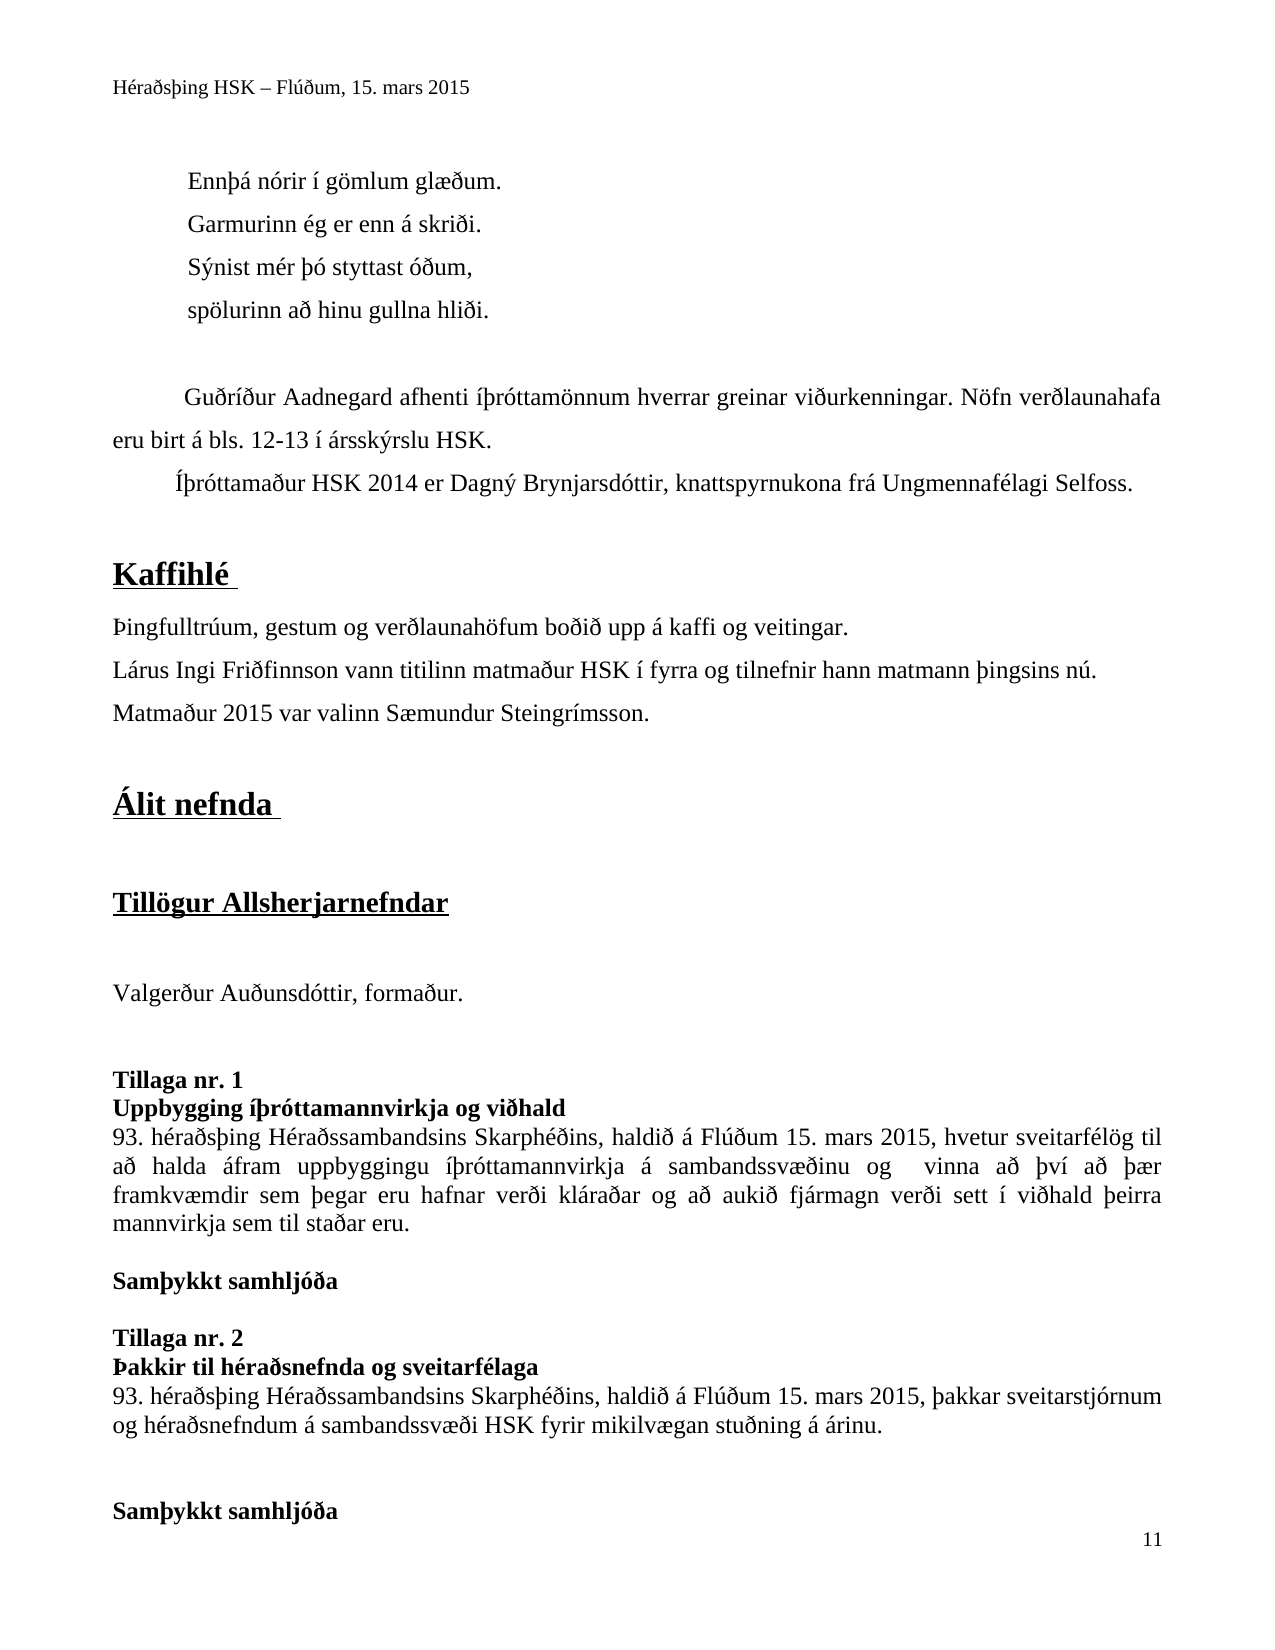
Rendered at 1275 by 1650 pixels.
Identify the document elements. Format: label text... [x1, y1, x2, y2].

text Guðríður Aadnegard afhenti íþróttamönnum hverrar greinar viðurkenningar. Nöfn verðlaunahafa eru birt á bls. 12-13 í ársskýrslu HSK. [112, 382, 1163, 454]
text Íþróttamaður HSK 2014 er Dagný Brynjarsdóttir, knattspyrnukona frá Ungmennafélagi Selfoss. [112, 468, 1163, 497]
text Þingfulltrúum, gestum og verðlaunahöfum boðið upp á kaffi og veitingar. [112, 612, 1163, 641]
text 93. héraðsþing Héraðssambandsins Skarphéðins, haldið á Flúðum 15. mars 2015, þakkar sveitarstjórnum og héraðsnefndum á sambandssvæði HSK fyrir mikilvægan stuðning á árinu. [112, 1381, 1163, 1438]
text 93. héraðsþing Héraðssambandsins Skarphéðins, haldið á Flúðum 15. mars 2015, hvetur sveitarfélög til að halda áfram uppbyggingu íþróttamannvirkja á sambandssvæðinu og vinna að því að þær framkvæmdir sem þegar eru hafnar verði kláraðar og að aukið fjármagn verði sett í viðhald þeirra mannvirkja sem til staðar eru. [112, 1122, 1163, 1237]
text Tillögur Allsherjarnefndar [112, 885, 1163, 918]
text Þakkir til héraðsnefnda og sveitarfélaga [112, 1352, 1163, 1381]
text Samþykkt samhljóða [112, 1266, 1163, 1295]
text Matmaður 2015 var valinn Sæmundur Steingrímsson. [112, 698, 1163, 727]
text Uppbygging íþróttamannvirkja og viðhald [112, 1093, 1163, 1122]
text Tillaga nr. 1 [112, 1065, 1163, 1093]
text Ennþá nórir í gömlum glæðum. [187, 166, 1163, 195]
text Álit nefnda [112, 784, 1163, 823]
text Sýnist mér þó styttast óðum, [187, 252, 1163, 281]
text Samþykkt samhljóða [112, 1496, 1163, 1525]
text Kaffihlé [112, 554, 1163, 593]
text Tillaga nr. 2 [112, 1323, 1163, 1352]
text Valgerður Auðunsdóttir, formaður. [112, 978, 1163, 1007]
text Lárus Ingi Friðfinnson vann titilinn matmaður HSK í fyrra og tilnefnir hann matmann þingsins nú. [112, 655, 1163, 684]
text spölurinn að hinu gullna hliði. [187, 296, 1163, 324]
text Garmurinn ég er enn á skriði. [187, 209, 1163, 238]
